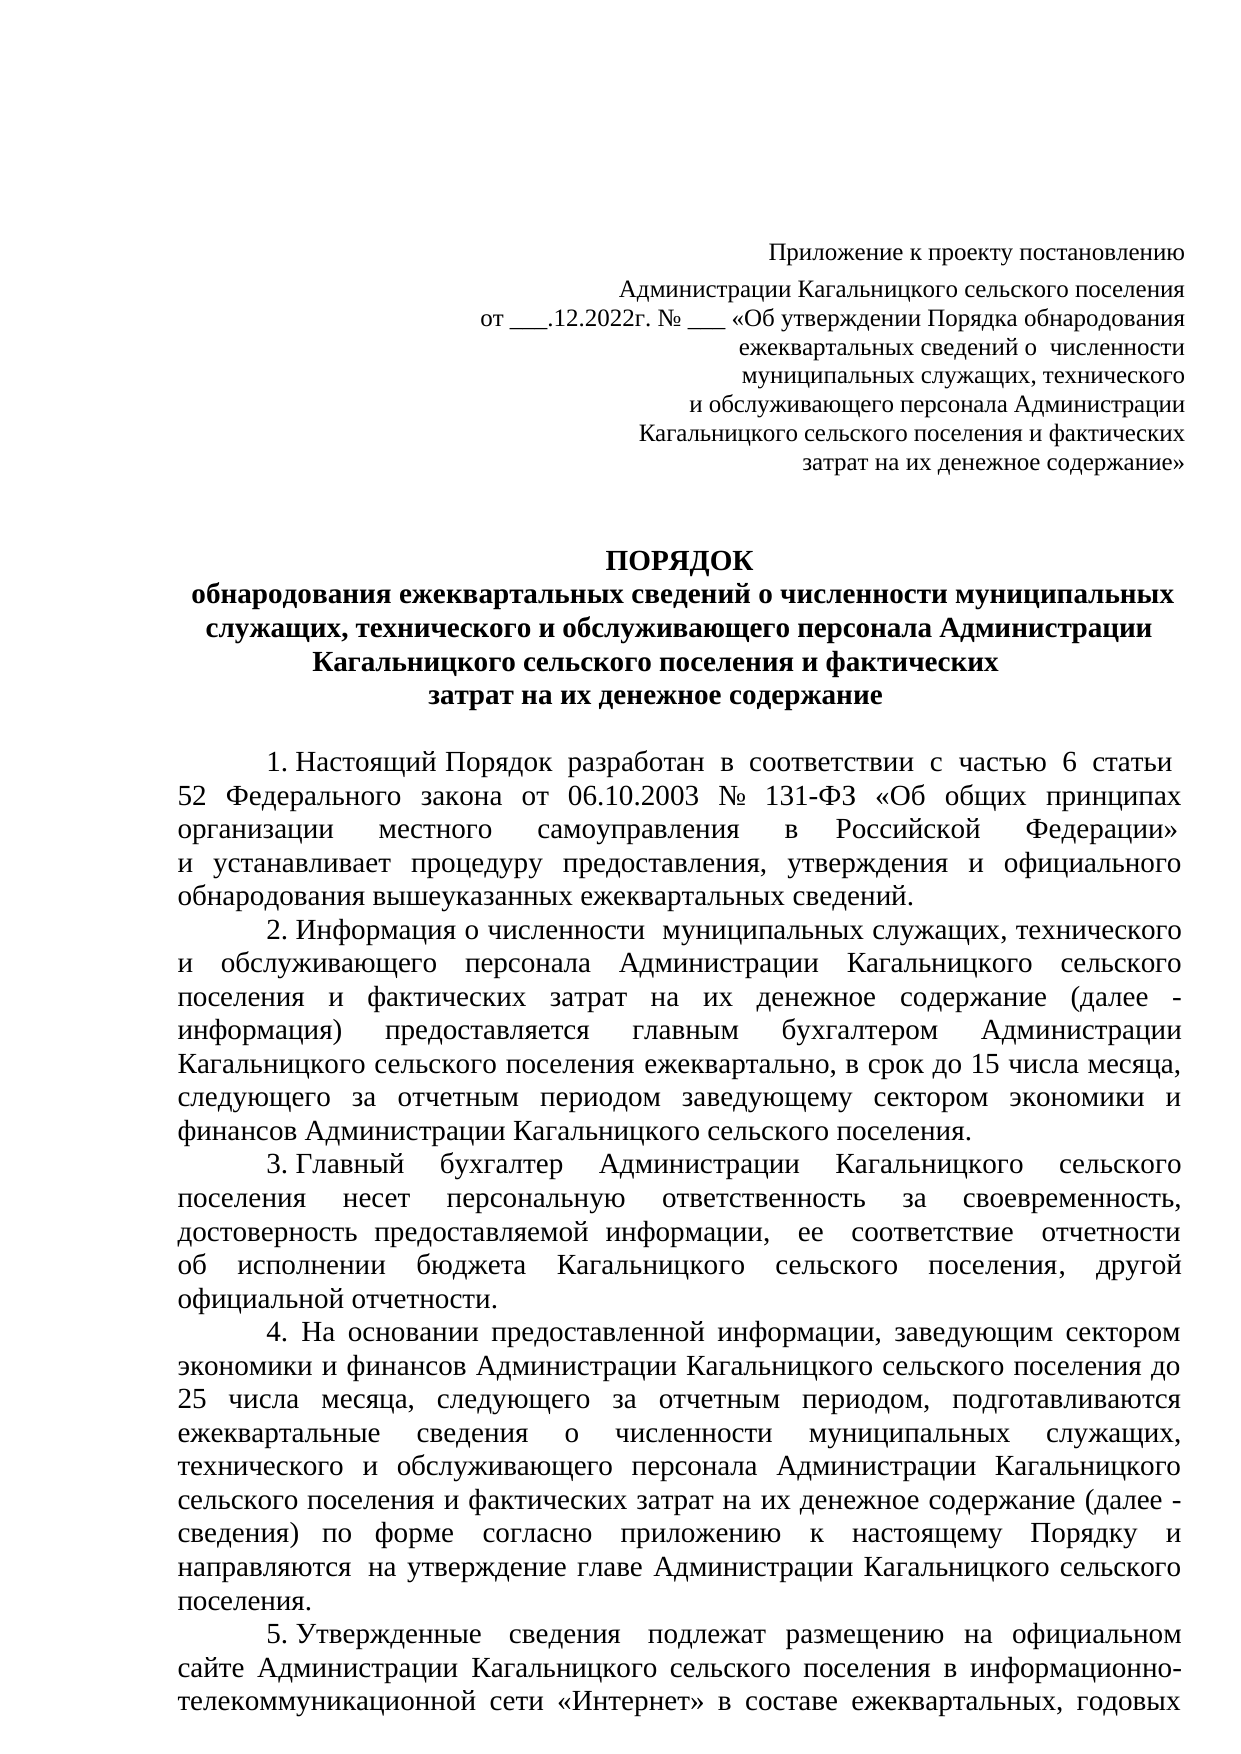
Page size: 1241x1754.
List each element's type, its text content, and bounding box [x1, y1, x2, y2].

text Кагальницкого сельского поселения и фактических [167, 644, 1144, 677]
list Информация о численности муниципальных служащих, технического и обслуживающего персонала Администрации Кагальницкого сельского поселения и фактических затрат на их денежное содержание (далее - информация) предоставляется главным бухгалтером Администрации Кагальницкого сельского поселения ежеквартально, в срок до 15 числа месяца, следующего за отчетным периодом заведующему сектором экономики и финансов Администрации Кагальницкого сельского поселения. [177, 912, 1182, 1147]
text муниципальных служащих, технического [167, 360, 1185, 389]
text от ___.12.2022г. № ___ «Об утверждении Порядка обнародования [103, 303, 1185, 332]
list Настоящий Порядок разработан в соответствии с частью 6 статьи [266, 744, 1192, 777]
text затрат на их денежное содержание [167, 677, 1144, 711]
text обнародования ежеквартальных сведений о численности муниципальных служащих, технического и обслуживающего персонала Администрации [181, 577, 1177, 644]
list Главный бухгалтер Администрации Кагальницкого сельского поселения несет персональную ответственность за своевременность, достоверность предоставляемой информации, ее соответствие отчетности об исполнении бюджета Кагальницкого сельского поселения, другой официальной отчетности. [177, 1147, 1182, 1314]
list На основании предоставленной информации, заведующим сектором экономики и финансов Администрации Кагальницкого сельского поселения до 25 числа месяца, следующего за отчетным периодом, подготавливаются ежеквартальные сведения о численности муниципальных служащих, технического и обслуживающего персонала Администрации Кагальницкого сельского поселения и фактических затрат на их денежное содержание (далее - сведения) по форме согласно приложению к настоящему Порядку и направляются на утверждение главе Администрации Кагальницкого сельского поселения. [177, 1314, 1181, 1616]
text и обслуживающего персонала Администрации [167, 389, 1185, 418]
text Администрации Кагальницкого сельского поселения [167, 274, 1185, 303]
text затрат на их денежное содержание» [167, 447, 1185, 475]
text 52 Федерального закона от 06.10.2003 № 131-ФЗ «Об общих принципах организации местного самоуправления в Российской Федерации» и устанавливает процедуру предоставления, утверждения и официального обнародования вышеуказанных ежеквартальных сведений. [177, 778, 1182, 912]
text ПОРЯДОК [287, 543, 1071, 576]
text ежеквартальных сведений о численности [167, 332, 1185, 360]
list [177, 1616, 1182, 1717]
text Приложение к проекту постановлению [167, 237, 1185, 266]
text Кагальницкого сельского поселения и фактических [167, 418, 1185, 447]
